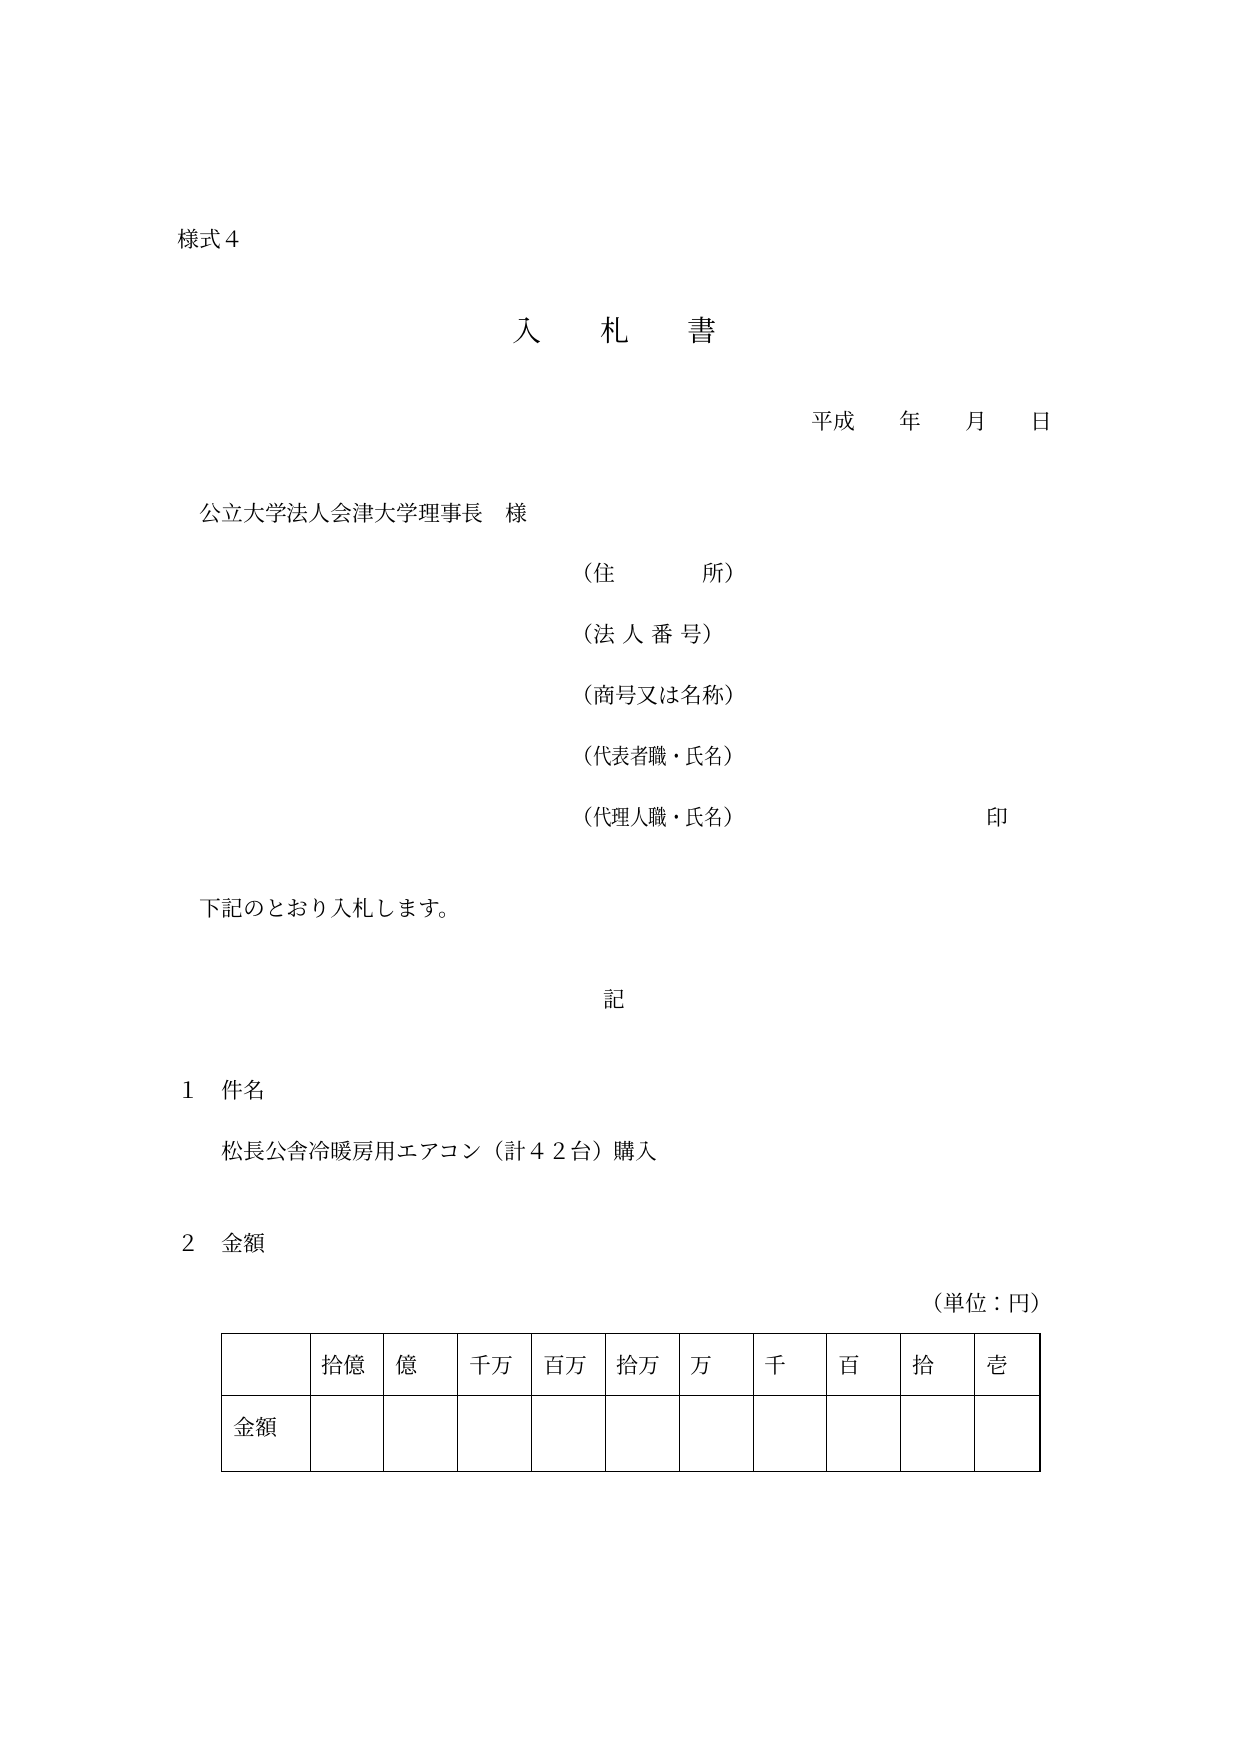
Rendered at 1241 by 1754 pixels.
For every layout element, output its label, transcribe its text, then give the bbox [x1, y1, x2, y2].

table_cell [384, 1396, 457, 1471]
text 公立大学法人会津大学理事長 様 [177, 481, 1052, 542]
table_cell [311, 1396, 383, 1471]
table_cell [532, 1396, 605, 1471]
text １ 件名 [177, 1059, 1052, 1120]
table_cell [975, 1396, 1039, 1471]
text （代表者職・氏名） [177, 724, 1052, 785]
table_cell [458, 1396, 531, 1471]
subtitle 記 [177, 968, 1052, 1029]
text 様式４ [177, 207, 1052, 268]
table_header 万 [680, 1334, 753, 1395]
text （代理人職・氏名） 印 [177, 785, 1052, 846]
table_header 拾 [901, 1334, 974, 1395]
table_header 百万 [532, 1334, 605, 1395]
text （単位：円） [177, 1272, 1052, 1333]
text 松長公舎冷暖房用エアコン（計４２台）購入 [177, 1120, 1052, 1181]
text 下記のとおり入札します。 [177, 877, 1052, 937]
table_header 拾億 [311, 1334, 383, 1395]
table_header 千万 [458, 1334, 531, 1395]
table_header [222, 1334, 310, 1395]
text （法人番号） [177, 603, 1052, 664]
table_cell [901, 1396, 974, 1471]
table_cell [680, 1396, 753, 1471]
table_header 億 [384, 1334, 457, 1395]
table_cell [754, 1396, 826, 1471]
table_cell [606, 1396, 679, 1471]
table_header 拾万 [606, 1334, 679, 1395]
text 平成 年 月 日 [177, 390, 1052, 451]
text （住 所） [177, 542, 1052, 603]
text （商号又は名称） [177, 664, 1052, 724]
table_cell 金額 [222, 1396, 310, 1471]
table_header 千 [754, 1334, 826, 1395]
table_header 壱 [975, 1334, 1039, 1395]
table_header 百 [827, 1334, 900, 1395]
table_cell [827, 1396, 900, 1471]
text ２ 金額 [177, 1211, 1052, 1272]
text 入 札 書 [177, 299, 1052, 359]
